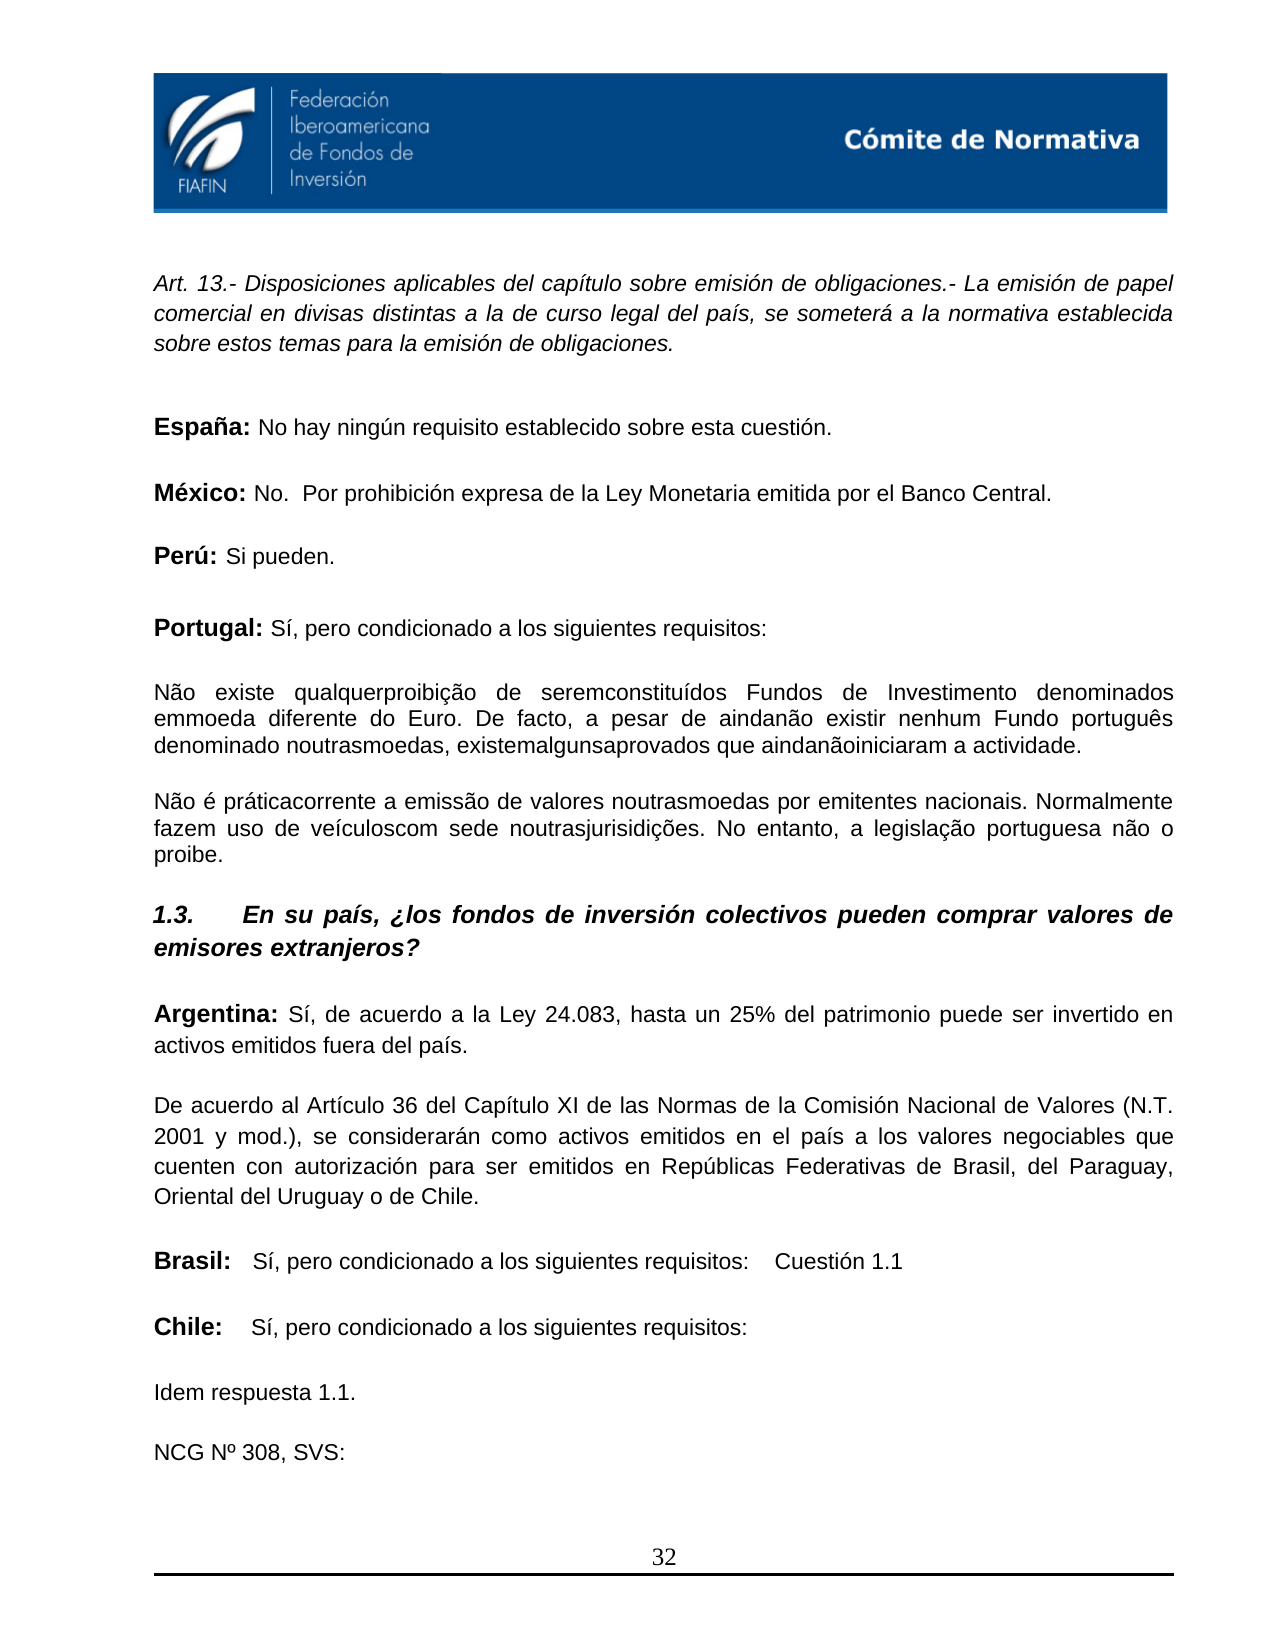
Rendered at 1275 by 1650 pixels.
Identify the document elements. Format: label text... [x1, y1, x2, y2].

list Idem respuesta 1.1. [153, 1378, 1174, 1405]
list Argentina: Sí, de acuerdo a la Ley 24.083, hasta un 25% del patrimonio puede ser invertido en activos emitidos fuera del país. [153, 999, 1174, 1058]
list Portugal: Sí, pero condicionado a los siguientes requisitos: [153, 613, 1174, 642]
list Art. 13.- Disposiciones aplicables del capítulo sobre emisión de obligaciones.- La emisión de papel comercial en divisas distintas a la de curso legal del país, se someterá a la normativa establecida sobre estos temas para la emisión de obligaciones. [153, 270, 1174, 357]
list En su país, ¿los fondos de inversión colectivos pueden comprar valores de emisores extranjeros? [152, 900, 1174, 962]
list España: No hay ningún requisito establecido sobre esta cuestión. [153, 411, 1174, 440]
picture [153, 73, 1168, 213]
list NCG Nº 308, SVS: [153, 1439, 1174, 1465]
list Chile: Sí, pero condicionado a los siguientes requisitos: [153, 1312, 1174, 1341]
text Não é práticacorrente a emissão de valores noutrasmoedas por emitentes nacionais. Normalmente fazem uso de veículoscom sede noutrasjurisidições. No entanto, a legislação portuguesa não o proibe. [153, 788, 1174, 867]
list De acuerdo al Artículo 36 del Capítulo XI de las Normas de la Comisión Nacional de Valores (N.T. 2001 y mod.), se considerarán como activos emitidos en el país a los valores negociables que cuenten con autorización para ser emitidos en Repúblicas Federativas de Brasil, del Paraguay, Oriental del Uruguay o de Chile. [153, 1092, 1174, 1209]
list Brasil: Sí, pero condicionado a los siguientes requisitos: Cuestión 1.1 [153, 1246, 1174, 1275]
list México: No. Por prohibición expresa de la Ley Monetaria emitida por el Banco Central. [153, 477, 1174, 506]
list Perú: Si pueden. [153, 541, 1174, 569]
text Não existe qualquerproibição de seremconstituídos Fundos de Investimento denominados emmoeda diferente do Euro. De facto, a pesar de aindanão existir nenhum Fundo português denominado noutrasmoedas, existemalgunsaprovados que aindanãoiniciaram a actividade. [153, 679, 1174, 758]
